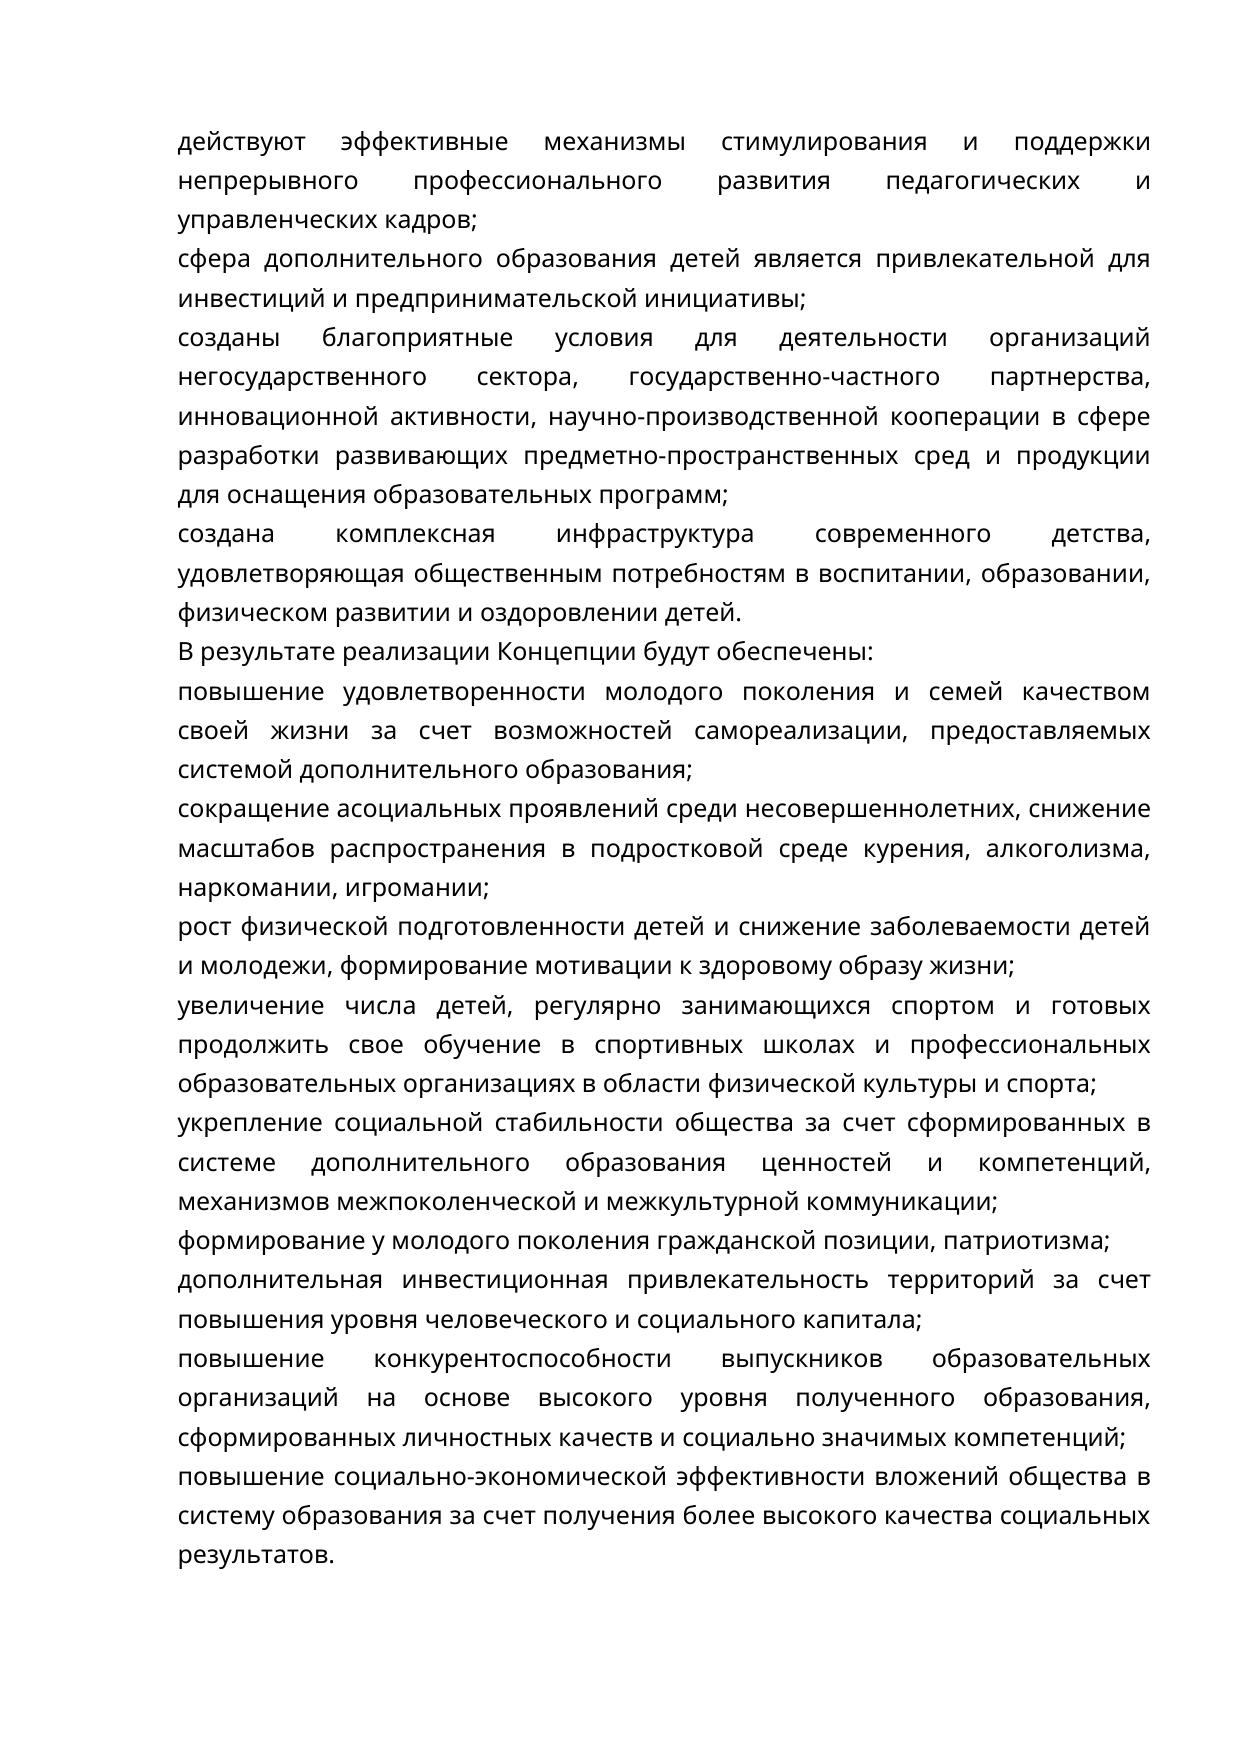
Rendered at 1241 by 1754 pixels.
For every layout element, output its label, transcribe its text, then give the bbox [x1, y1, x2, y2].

text рост физической подготовленности детей и снижение заболеваемости детей и молодежи, формирование мотивации к здоровому образу жизни; [177, 903, 1152, 982]
text повышение социально-экономической эффективности вложений общества в систему образования за счет получения более высокого качества социальных результатов. [177, 1453, 1152, 1571]
text сфера дополнительного образования детей является привлекательной для инвестиций и предпринимательской инициативы; [177, 236, 1152, 314]
text действуют эффективные механизмы стимулирования и поддержки непрерывного профессионального развития педагогических и управленческих кадров; [177, 118, 1152, 236]
text повышение удовлетворенности молодого поколения и семей качеством своей жизни за счет возможностей самореализации, предоставляемых системой дополнительного образования; [177, 668, 1152, 786]
text формирование у молодого поколения гражданской позиции, патриотизма; [177, 1218, 1152, 1257]
text созданы благоприятные условия для деятельности организаций негосударственного сектора, государственно-частного партнерства, инновационной активности, научно-производственной кооперации в сфере разработки развивающих предметно-пространственных сред и продукции для оснащения образовательных программ; [177, 314, 1152, 511]
text дополнительная инвестиционная привлекательность территорий за счет повышения уровня человеческого и социального капитала; [177, 1257, 1152, 1336]
text сокращение асоциальных проявлений среди несовершеннолетних, снижение масштабов распространения в подростковой среде курения, алкоголизма, наркомании, игромании; [177, 786, 1152, 903]
text увеличение числа детей, регулярно занимающихся спортом и готовых продолжить свое обучение в спортивных школах и профессиональных образовательных организациях в области физической культуры и спорта; [177, 982, 1152, 1100]
text повышение конкурентоспособности выпускников образовательных организаций на основе высокого уровня полученного образования, сформированных личностных качеств и социально значимых компетенций; [177, 1336, 1152, 1453]
text укрепление социальной стабильности общества за счет сформированных в системе дополнительного образования ценностей и компетенций, механизмов межпоколенческой и межкультурной коммуникации; [177, 1100, 1152, 1218]
text создана комплексная инфраструктура современного детства, удовлетворяющая общественным потребностям в воспитании, образовании, физическом развитии и оздоровлении детей. [177, 511, 1152, 629]
text В результате реализации Концепции будут обеспечены: [177, 629, 1152, 668]
